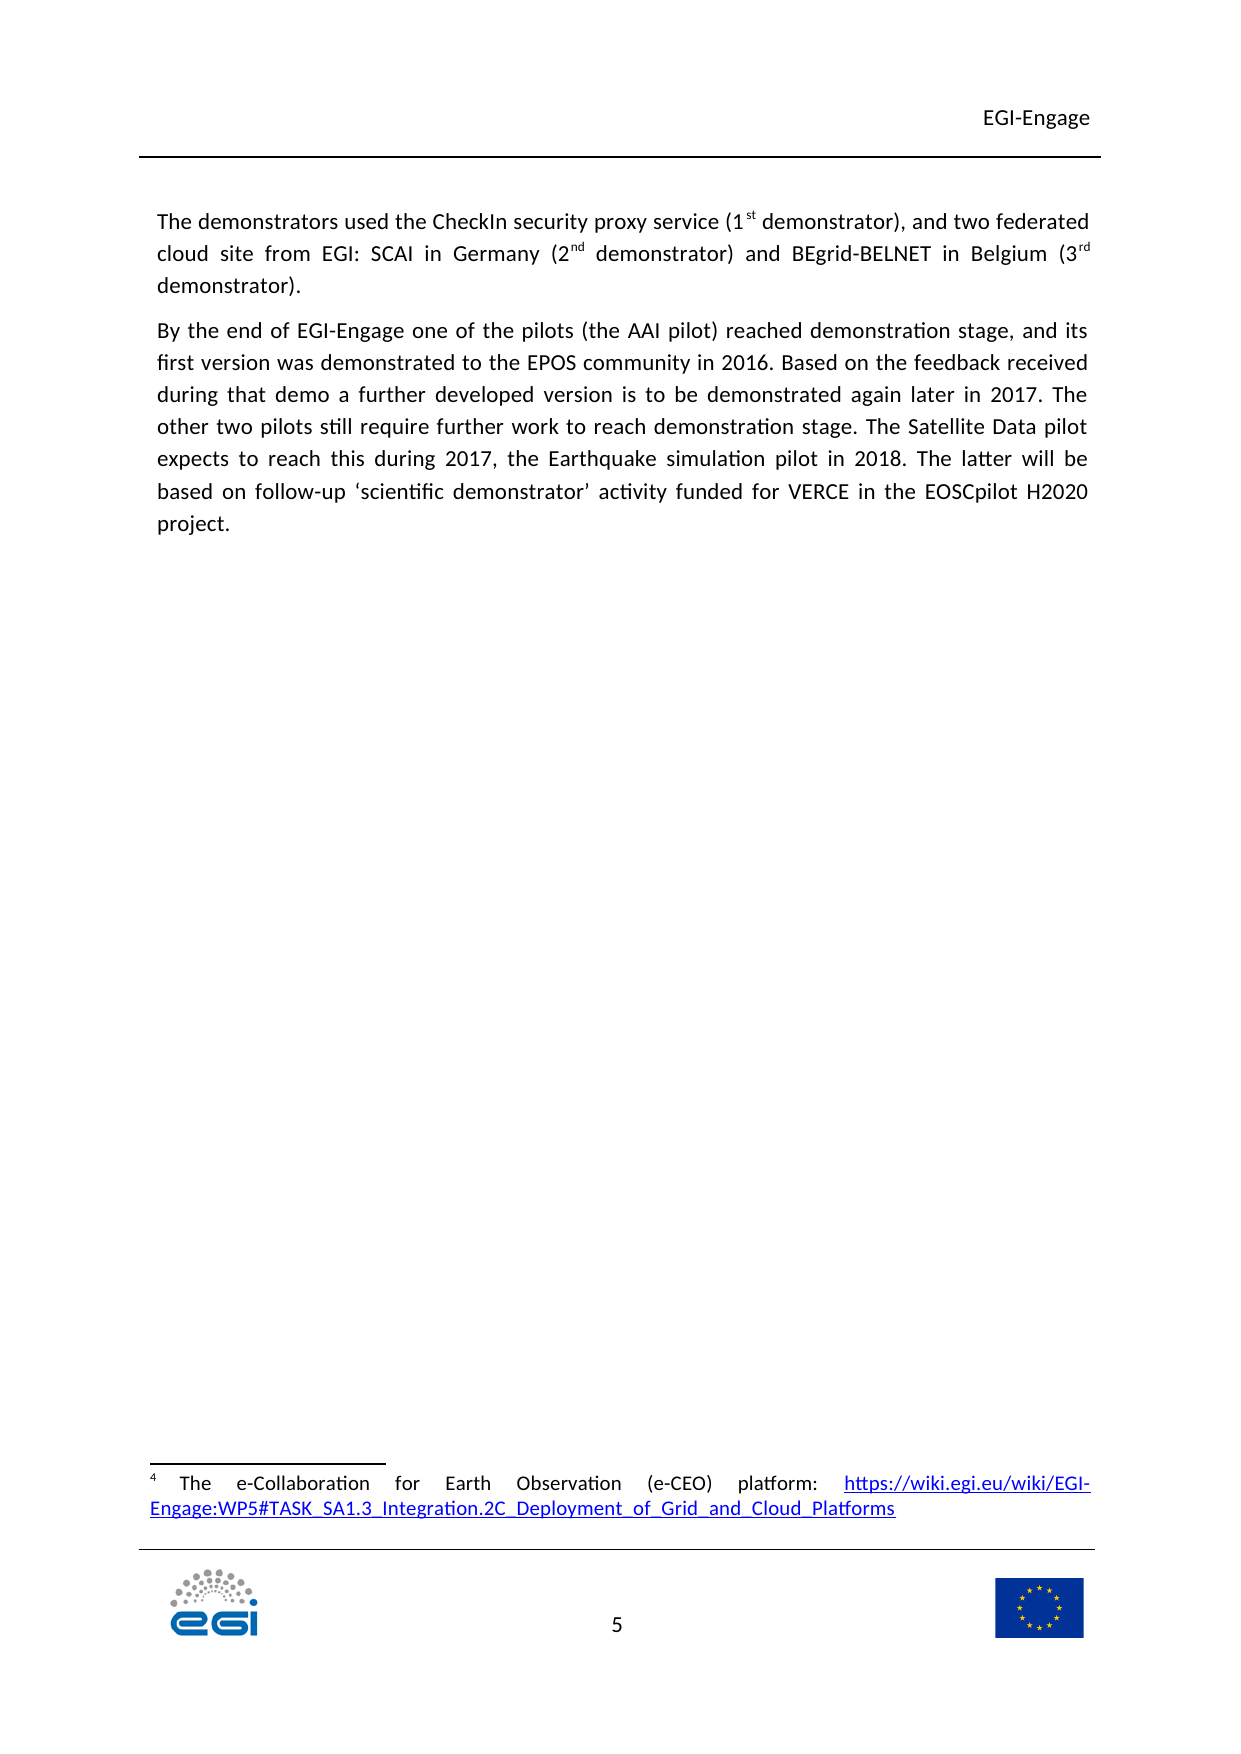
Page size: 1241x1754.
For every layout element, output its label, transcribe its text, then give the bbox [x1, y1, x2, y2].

picture [150, 1567, 276, 1638]
text The demonstrators used the CheckIn security proxy service (1st demonstrator), and two federated cloud site from EGI: SCAI in Germany (2nd demonstrator) and BEgrid-BELNET in Belgium (3rd demonstrator). [157, 207, 1090, 299]
text By the end of EGI-Engage one of the pilots (the AAI pilot) reached demonstration stage, and its first version was demonstrated to the EPOS community in 2016. Based on the feedback received during that demo a further developed version is to be demonstrated again later in 2017. The other two pilots still require further work to reach demonstration stage. The Satellite Data pilot expects to reach this during 2017, the Earthquake simulation pilot in 2018. The latter will be based on follow-up ‘scientific demonstrator’ activity funded for VERCE in the EOSCpilot H2020 project. [157, 316, 1090, 537]
picture [995, 1578, 1084, 1638]
